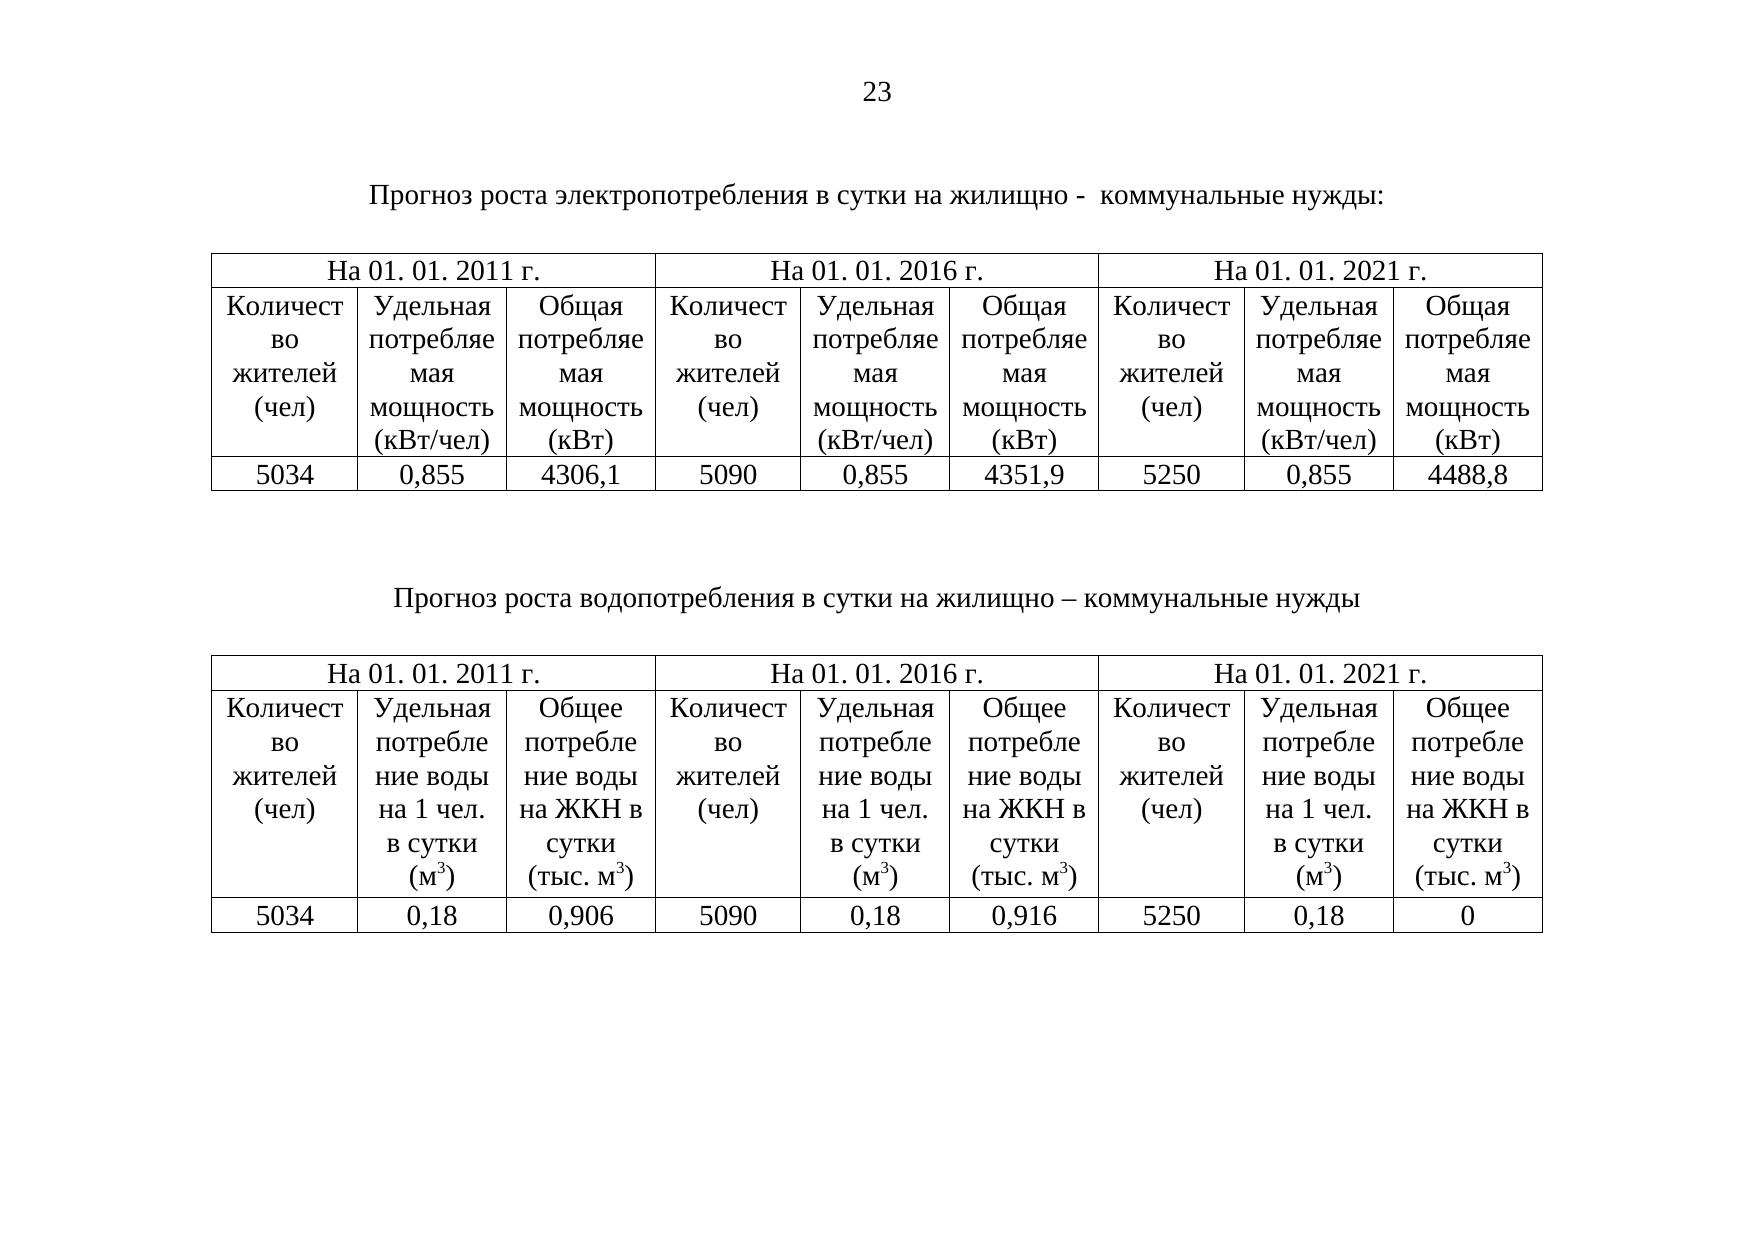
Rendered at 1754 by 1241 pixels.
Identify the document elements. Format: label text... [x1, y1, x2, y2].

table_cell 0,916 [950, 898, 1098, 932]
table_header На 01. 01. . [212, 656, 655, 689]
text Прогноз роста водопотребления в сутки на жилищно – коммунальные нужды [118, 580, 1636, 613]
table_cell Количество жителей (чел) [1099, 288, 1244, 456]
table_cell Удельная потребление воды на 1 чел. в сутки (м3) [801, 691, 949, 897]
table_cell 4306,1 [507, 457, 655, 490]
table_cell Общая потребляемая мощность (кВт) [950, 288, 1098, 456]
table_cell Общая потребляемая мощность (кВт) [1394, 288, 1542, 456]
table_cell Общее потребление воды на ЖКН в сутки (тыс. м3) [507, 691, 655, 897]
table_cell Количество жителей (чел) [656, 691, 800, 897]
table_cell Удельная потребление воды на 1 чел. в сутки (м3) [1245, 691, 1393, 897]
table_cell Общая потребляемая мощность (кВт) [507, 288, 655, 456]
table_cell Удельная потребляемая мощность (кВт/чел) [1245, 288, 1393, 456]
text Прогноз роста электропотребления в сутки на жилищно - коммунальные нужды: [118, 177, 1636, 211]
table_cell 5250 [1099, 457, 1244, 490]
table_header На 01. 01. . [656, 254, 1098, 287]
table_cell 0,18 [801, 898, 949, 932]
table_cell 5090 [656, 457, 800, 490]
table_cell Удельная потребляемая мощность (кВт/чел) [358, 288, 506, 456]
table_header На 01. 01. . [1099, 254, 1542, 287]
table_header На 01. 01. . [212, 254, 655, 287]
table_cell 5034 [212, 898, 357, 932]
table_cell 4488,8 [1394, 457, 1542, 490]
table_cell 0 [1394, 898, 1542, 932]
table_cell Общее потребление воды на ЖКН в сутки (тыс. м3) [1394, 691, 1542, 897]
table_cell 0,18 [1245, 898, 1393, 932]
table_cell Количество жителей (чел) [212, 288, 357, 456]
table_cell 0,906 [507, 898, 655, 932]
table_header На 01. 01. . [1099, 656, 1542, 689]
table_cell Количество жителей (чел) [656, 288, 800, 456]
table_cell 4351,9 [950, 457, 1098, 490]
table_cell 0,18 [358, 898, 506, 932]
table_cell Количество жителей (чел) [1099, 691, 1244, 897]
table_cell 0,855 [801, 457, 949, 490]
table_cell Удельная потребляемая мощность (кВт/чел) [801, 288, 949, 456]
table_cell 0,855 [1245, 457, 1393, 490]
table_cell Общее потребление воды на ЖКН в сутки (тыс. м3) [950, 691, 1098, 897]
table_cell 5090 [656, 898, 800, 932]
table_cell Количество жителей (чел) [212, 691, 357, 897]
table_cell Удельная потребление воды на 1 чел. в сутки (м3) [358, 691, 506, 897]
table_header На 01. 01. . [656, 656, 1098, 689]
table_cell 0,855 [358, 457, 506, 490]
table_cell 5034 [212, 457, 357, 490]
table_cell 5250 [1099, 898, 1244, 932]
